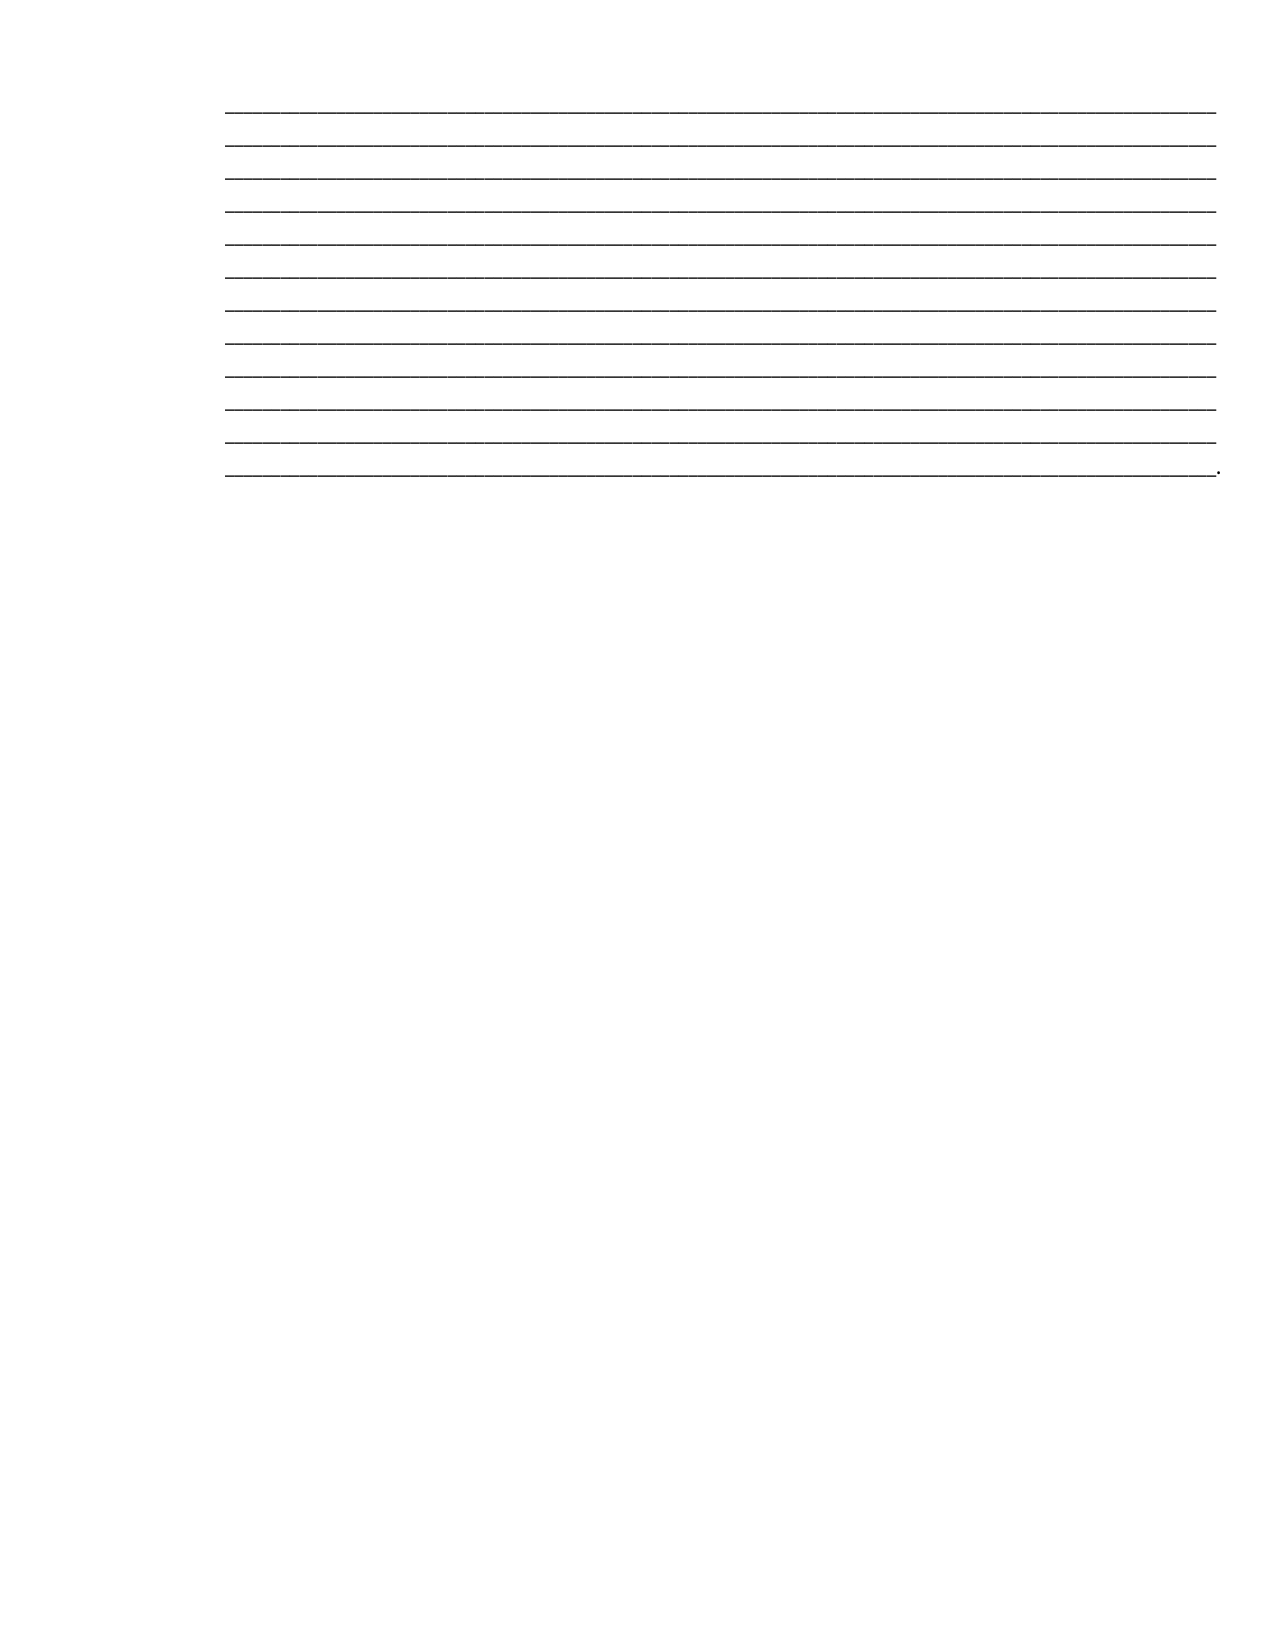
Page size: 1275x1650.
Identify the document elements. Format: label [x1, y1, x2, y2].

text [225, 89, 1224, 481]
